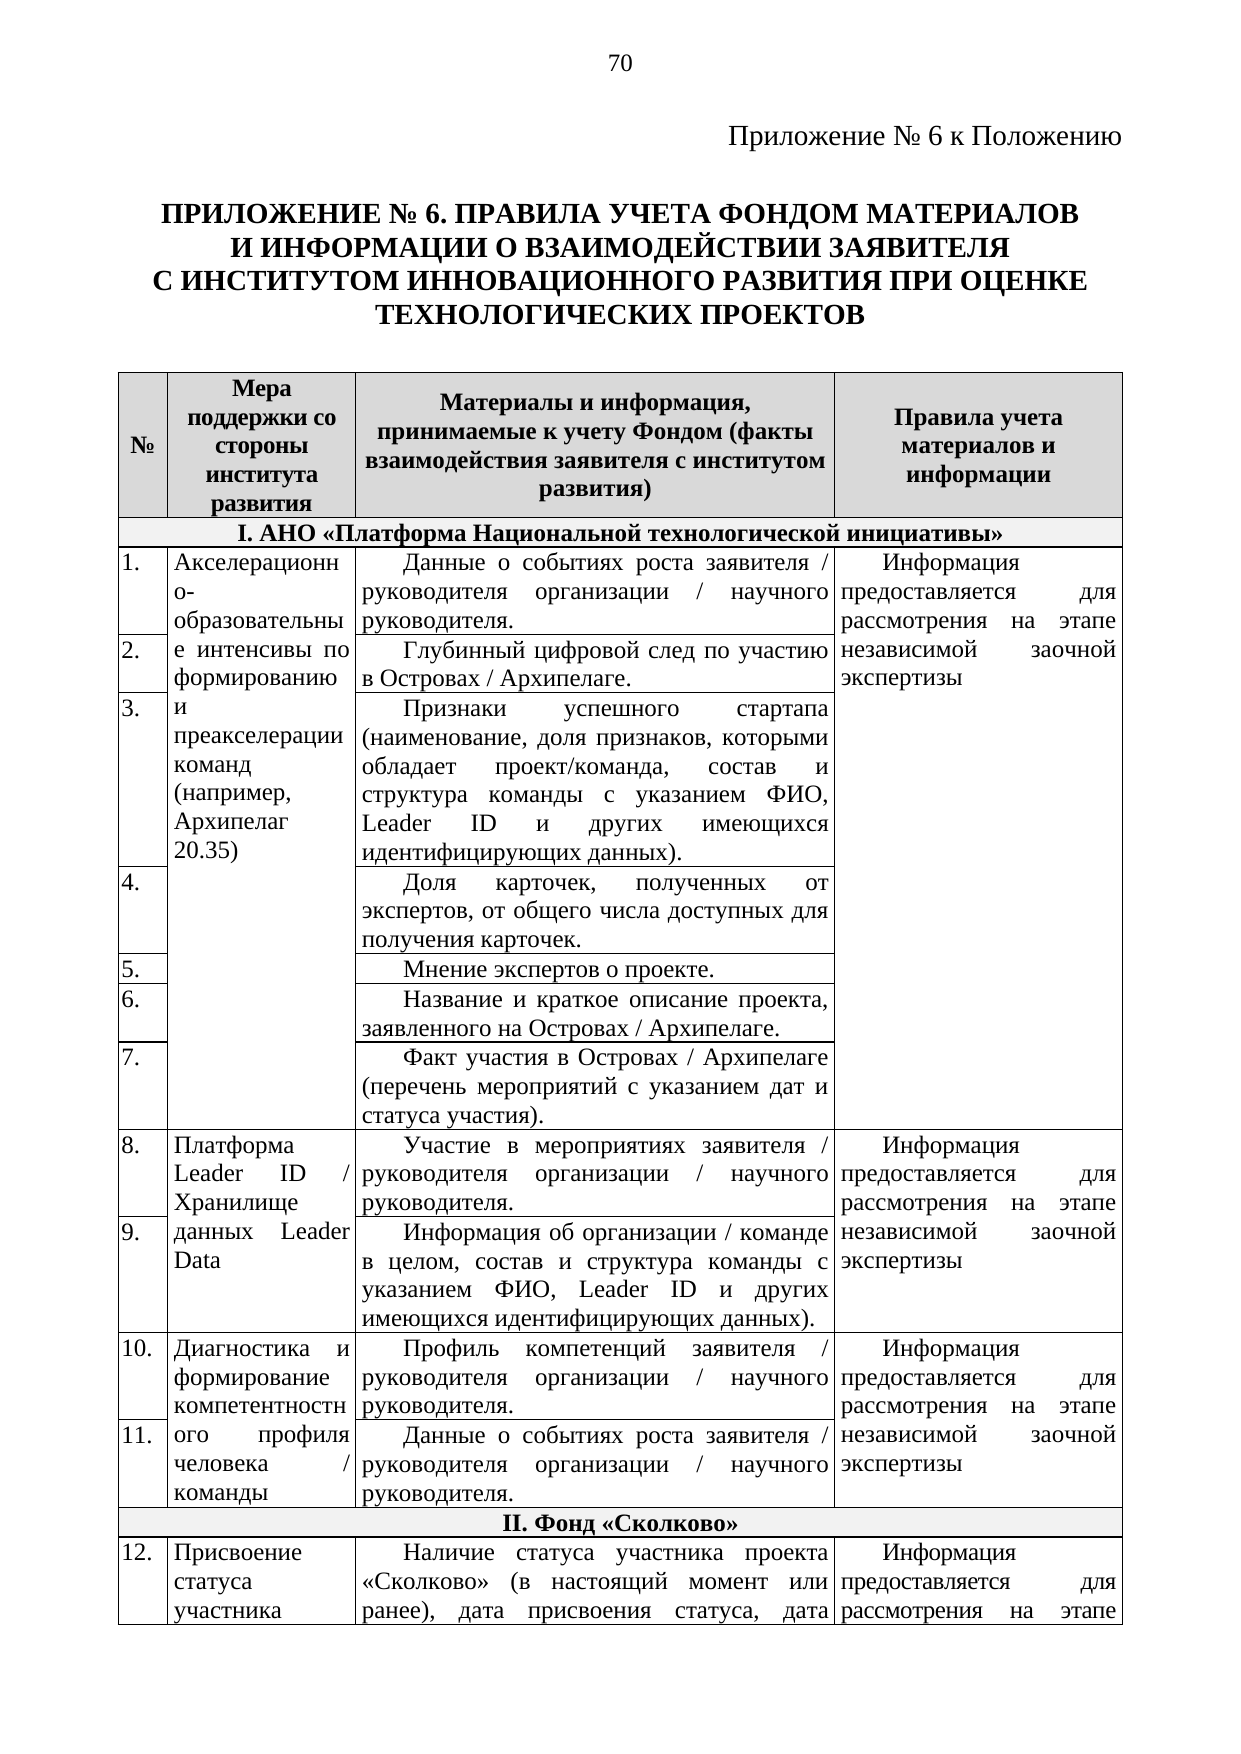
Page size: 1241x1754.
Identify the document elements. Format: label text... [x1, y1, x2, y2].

table_cell Профиль компетенций заявителя / руководителя организации / научного руководителя. [356, 1333, 834, 1419]
table_header Правила учета материалов и информации [835, 373, 1122, 517]
table_cell [119, 548, 167, 634]
table_cell Факт участия в Островах / Архипелаге (перечень мероприятий с указанием дат и статуса участия). [356, 1043, 834, 1129]
table_cell [119, 635, 167, 692]
table_cell Глубинный цифровой след по участию в Островах / Архипелаге. [356, 635, 834, 692]
table_cell [119, 867, 167, 953]
table_header Мера поддержки со стороны института развития [168, 373, 355, 517]
table_cell II. Фонд «Сколково» [119, 1508, 1122, 1536]
table_cell Информация предоставляется для рассмотрения на этапе независимой заочной экспертизы [835, 1333, 1122, 1507]
table_cell [119, 984, 167, 1041]
table_cell Диагностика и формирование компетентностного профиля человека / команды [168, 1333, 355, 1507]
table_cell Акселерационно-образовательные интенсивы по формированию и преакселерации команд (например, Архипелаг 20.35) [168, 548, 355, 1129]
table_cell [119, 1130, 167, 1216]
table_cell Признаки успешного стартапа (наименование, доля признаков, которыми обладает проект/команда, состав и структура команды с указанием ФИО, Leader ID и других имеющихся идентифицирующих данных). [356, 693, 834, 866]
table_cell [119, 1420, 167, 1507]
table_cell Информация об организации / команде в целом, состав и структура команды с указанием ФИО, Leader ID и других имеющихся идентифицирующих данных). [356, 1217, 834, 1332]
table_cell Наличие статуса участника проекта «Сколково» (в настоящий момент или ранее), дата присвоения статуса, дата прекращения статуса. [356, 1538, 834, 1624]
table_cell Данные о событиях роста заявителя / руководителя организации / научного руководителя. [356, 1420, 834, 1507]
table_cell Платформа Leader ID / Хранилище данных Leader Data [168, 1130, 355, 1332]
text Приложение № 6 к Положению [118, 118, 1122, 152]
table_cell Данные о событиях роста заявителя / руководителя организации / научного руководителя. [356, 548, 834, 634]
table_cell Информация предоставляется для рассмотрения на этапе независимой заочной экспертизы [835, 1130, 1122, 1332]
table_cell Информация предоставляется для рассмотрения на этапе независимой заочной экспертизы [835, 548, 1122, 1129]
table_cell Название и краткое описание проекта, заявленного на Островах / Архипелаге. [356, 984, 834, 1041]
table_cell Присвоение статуса участника проекта «Сколково» [168, 1538, 355, 1624]
table_cell [119, 1043, 167, 1129]
table_header № [119, 373, 167, 517]
table_cell I. АНО «Платформа Национальной технологической инициативы» [119, 518, 1122, 546]
table_cell Мнение экспертов о проекте. [356, 954, 834, 983]
table_cell [119, 1538, 167, 1624]
table_cell [119, 954, 167, 983]
table_header Материалы и информация, принимаемые к учету Фондом (факты взаимодействия заявителя с институтом развития) [356, 373, 834, 517]
table_cell [119, 1217, 167, 1332]
table_cell [119, 1333, 167, 1419]
list ПРИЛОЖЕНИЕ № 6. ПРАВИЛА УЧЕТА ФОНДОМ МАТЕРИАЛОВ И ИНФОРМАЦИИ О ВЗАИМОДЕЙСТВИИ ЗАЯВИТЕЛЯ С ИНСТИТУТОМ ИННОВАЦИОННОГО РАЗВИТИЯ ПРИ ОЦЕНКЕ ТЕХНОЛОГИЧЕСКИХ ПРОЕКТОВ [118, 196, 1122, 331]
table_cell [119, 693, 167, 866]
table_cell Участие в мероприятиях заявителя / руководителя организации / научного руководителя. [356, 1130, 834, 1216]
table_cell Доля карточек, полученных от экспертов, от общего числа доступных для получения карточек. [356, 867, 834, 953]
